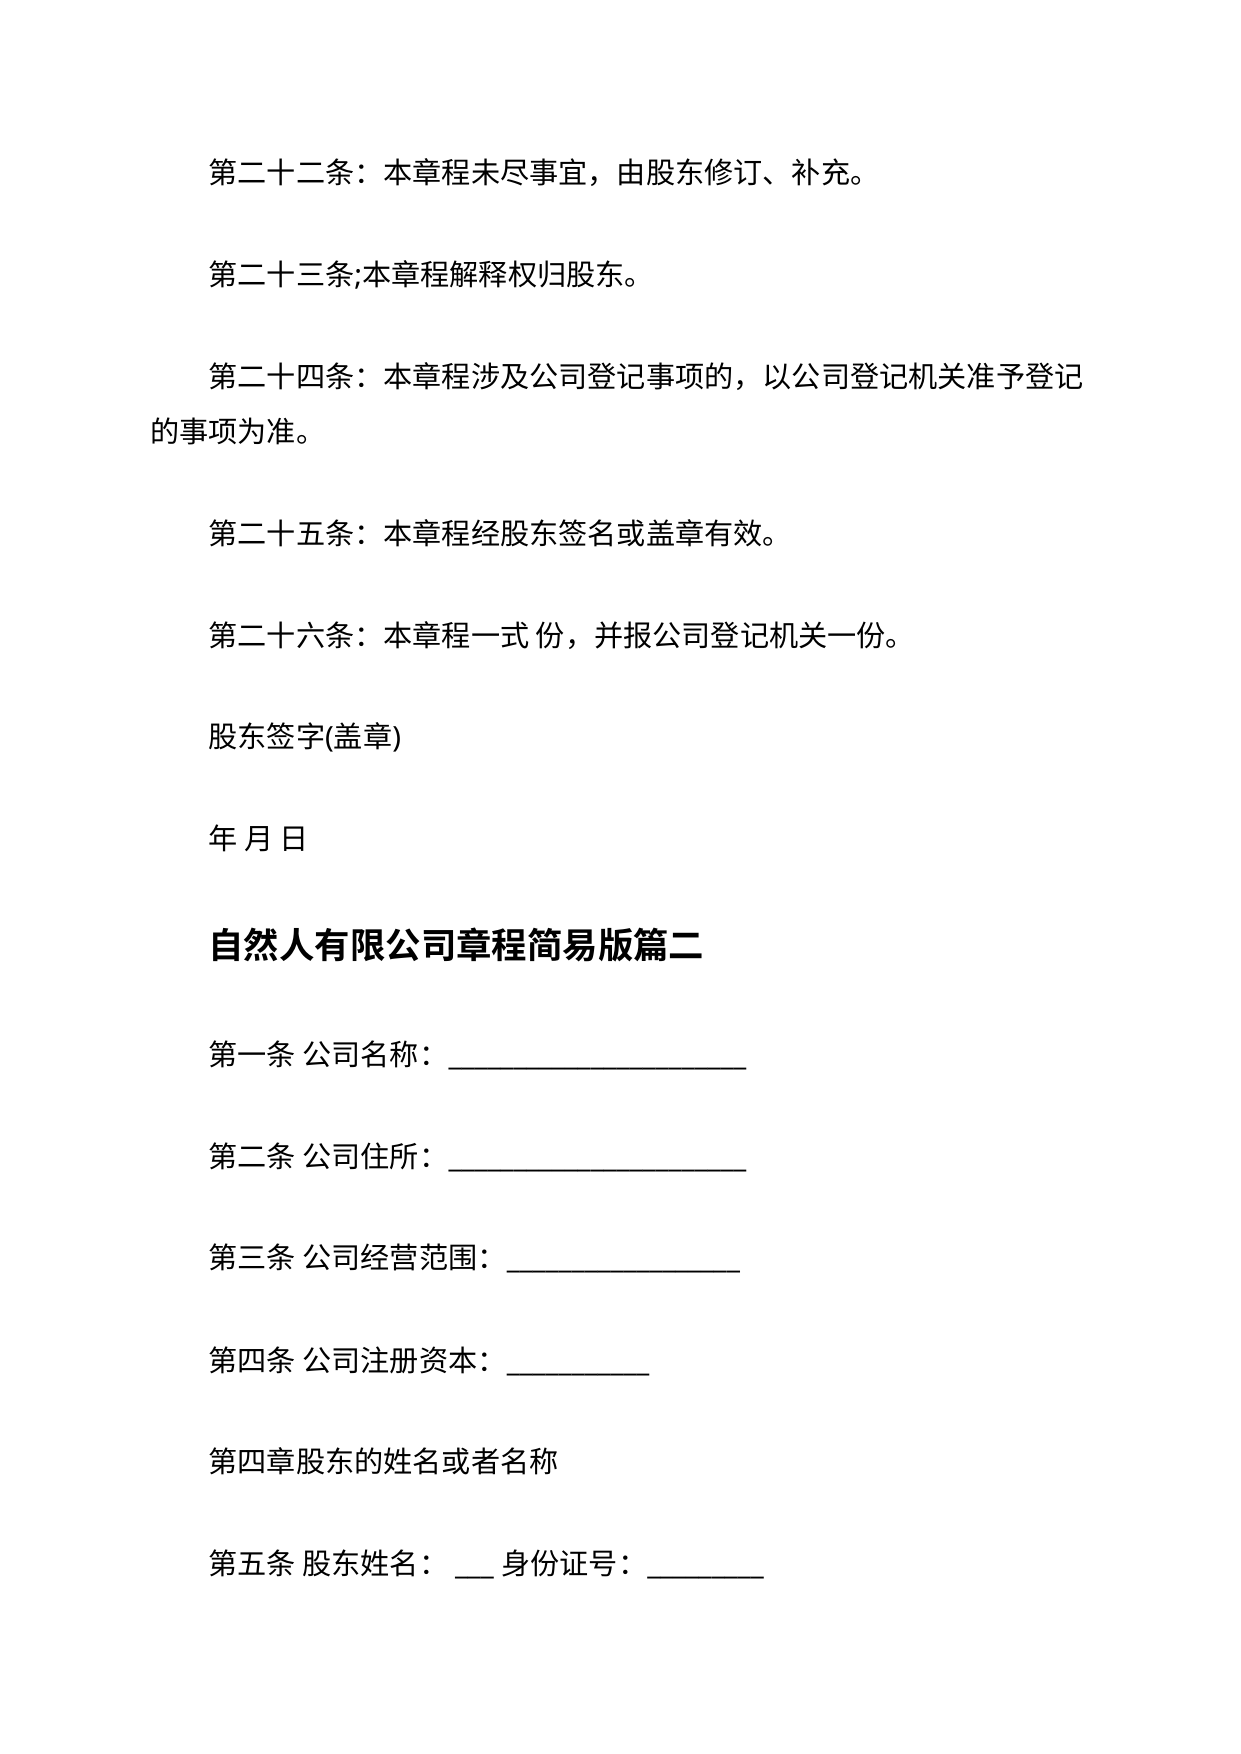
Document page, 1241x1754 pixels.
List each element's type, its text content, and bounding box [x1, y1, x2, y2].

text 第五条 股东姓名： ___ 身份证号：_________ [150, 1541, 1090, 1583]
text 第二十二条：本章程未尽事宜，由股东修订、补充。 [150, 150, 1090, 192]
text 股东签字(盖章) [150, 714, 1090, 756]
text 第四条 公司注册资本：___________ [150, 1337, 1090, 1379]
text 第一条 公司名称：_______________________ [150, 1031, 1090, 1073]
text 年 月 日 [150, 816, 1090, 858]
text 第二十四条：本章程涉及公司登记事项的，以公司登记机关准予登记的事项为准。 [150, 354, 1090, 451]
text 第二十五条：本章程经股东签名或盖章有效。 [150, 510, 1090, 553]
text 第二条 公司住所：_______________________ [150, 1133, 1090, 1176]
text 第四章股东的姓名或者名称 [150, 1439, 1090, 1481]
text 第二十六条：本章程一式 份，并报公司登记机关一份。 [150, 612, 1090, 654]
text 自然人有限公司章程简易版篇二 [150, 918, 1090, 969]
text 第二十三条;本章程解释权归股东。 [150, 252, 1090, 294]
text 第三条 公司经营范围：__________________ [150, 1235, 1090, 1277]
